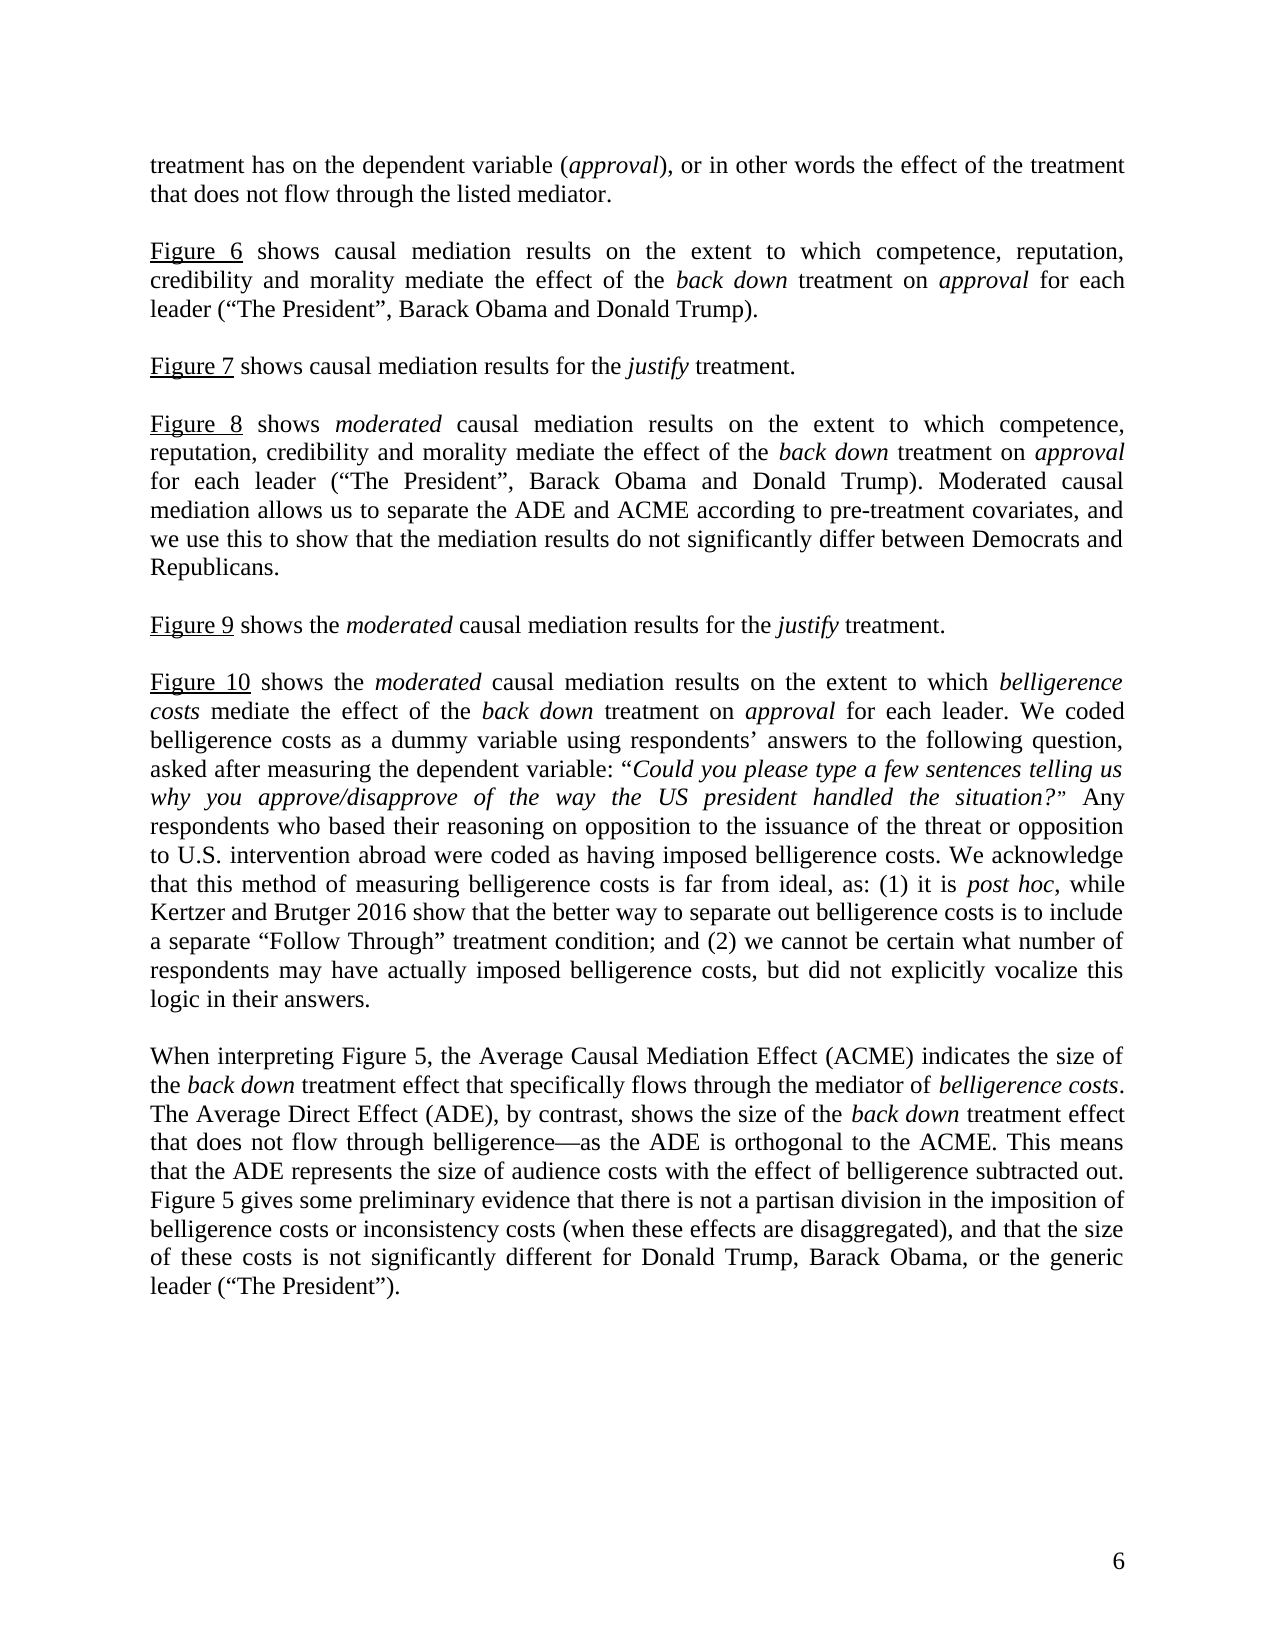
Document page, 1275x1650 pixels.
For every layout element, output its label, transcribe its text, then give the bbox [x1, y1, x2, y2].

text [150, 150, 1125, 207]
text Figure 10 shows the moderated causal mediation results on the extent to which belligerence costs mediate the effect of the back down treatment on approval for each leader. We coded belligerence costs as a dummy variable using respondents’ answers to the following question, asked after measuring the dependent variable: “Could you please type a few sentences telling us why you approve/disapprove of the way the US president handled the situation?” Any respondents who based their reasoning on opposition to the issuance of the threat or opposition to U.S. intervention abroad were coded as having imposed belligerence costs. We acknowledge that this method of measuring belligerence costs is far from ideal, as: (1) it is post hoc, while Kertzer and Brutger 2016 show that the better way to separate out belligerence costs is to include a separate “Follow Through” treatment condition; and (2) we cannot be certain what number of respondents may have actually imposed belligerence costs, but did not explicitly vocalize this logic in their answers. [150, 667, 1125, 1012]
text When interpreting Figure 5, the Average Causal Mediation Effect (ACME) indicates the size of the back down treatment effect that specifically flows through the mediator of belligerence costs. The Average Direct Effect (ADE), by contrast, shows the size of the back down treatment effect that does not flow through belligerence—as the ADE is orthogonal to the ACME. This means that the ADE represents the size of audience costs with the effect of belligerence subtracted out. Figure 5 gives some preliminary evidence that there is not a partisan division in the imposition of belligerence costs or inconsistency costs (when these effects are disaggregated), and that the size of these costs is not significantly different for Donald Trump, Barack Obama, or the generic leader (“The President”). [150, 1041, 1125, 1300]
text Figure 8 shows moderated causal mediation results on the extent to which competence, reputation, credibility and morality mediate the effect of the back down treatment on approval for each leader (“The President”, Barack Obama and Donald Trump). Moderated causal mediation allows us to separate the ADE and ACME according to pre-treatment covariates, and we use this to show that the mediation results do not significantly differ between Democrats and Republicans. [150, 409, 1125, 581]
text Figure 9 shows the moderated causal mediation results for the justify treatment. [150, 610, 1125, 639]
text Figure 7 shows causal mediation results for the justify treatment. [150, 351, 1125, 380]
text Figure 6 shows causal mediation results on the extent to which competence, reputation, credibility and morality mediate the effect of the back down treatment on approval for each leader (“The President”, Barack Obama and Donald Trump). [150, 236, 1125, 322]
